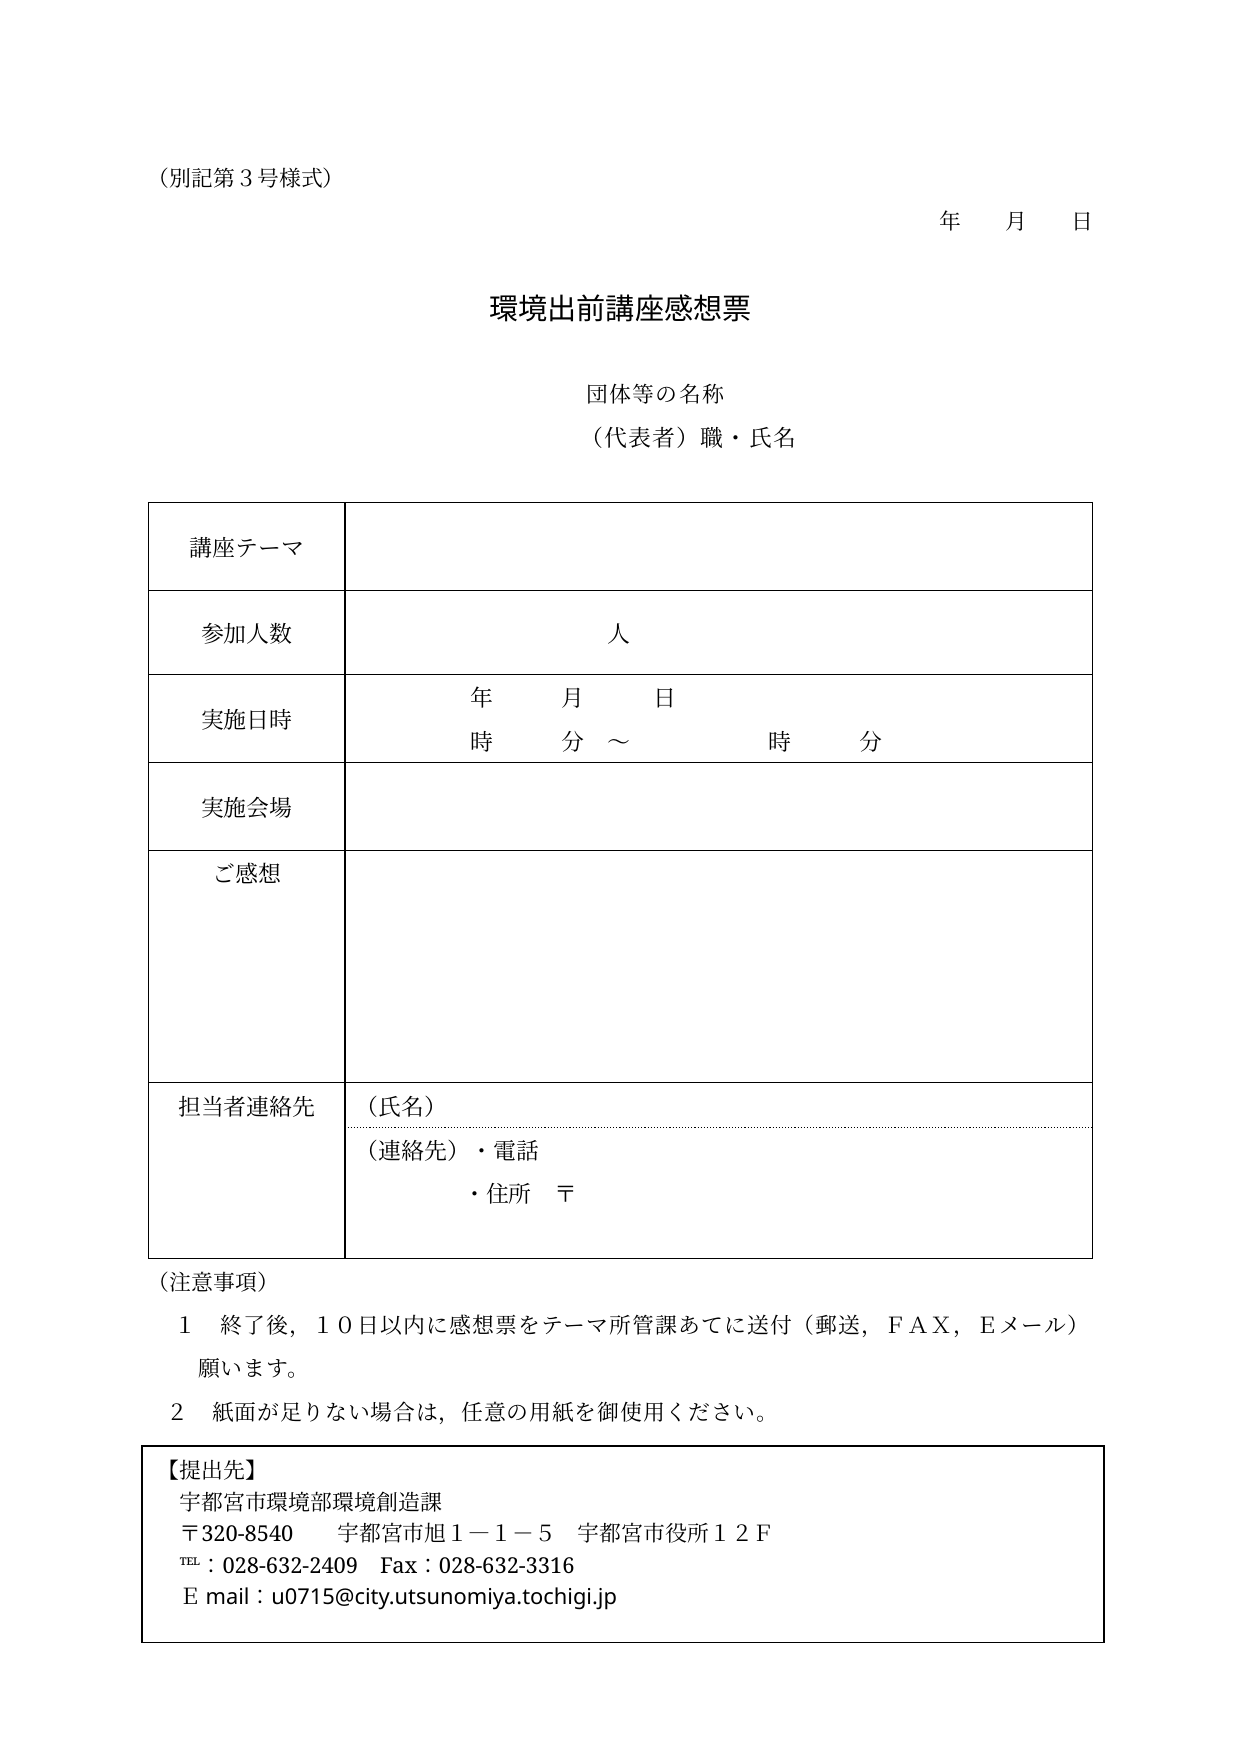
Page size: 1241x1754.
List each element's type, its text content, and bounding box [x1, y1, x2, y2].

table_cell （氏名） [346, 1083, 1092, 1127]
text （別記第３号様式） [148, 155, 1092, 198]
table_cell 人 [346, 591, 1092, 674]
table_cell 担当者連絡先 [149, 1083, 344, 1258]
table_cell （連絡先）・電話 ・住所 〒 [346, 1127, 1092, 1258]
text （注意事項） [148, 1259, 1092, 1302]
text 環境出前講座感想票 [148, 285, 1092, 328]
text ２ 紙面が足りない場合は，任意の用紙を御使用ください。 [148, 1389, 1092, 1432]
table_header [346, 503, 1092, 589]
text （代表者）職・氏名 [148, 415, 1092, 458]
text 年 月 日 [148, 198, 1092, 242]
table_cell ご感想 [149, 851, 344, 1082]
text １ 終了後，１０日以内に感想票をテーマ所管課あてに送付（郵送，ＦＡＸ，Ｅメール）願います。 [174, 1302, 1092, 1389]
table_cell 実施日時 [149, 675, 344, 762]
table_cell [346, 851, 1092, 1082]
text 団体等の名称 [148, 372, 1092, 415]
table_cell 実施会場 [149, 763, 344, 849]
table_cell 参加人数 [149, 591, 344, 674]
table_cell [346, 763, 1092, 849]
table_cell 年 月 日 時 分 ～ 時 分 [346, 675, 1092, 762]
table_header 講座テーマ [149, 503, 344, 589]
